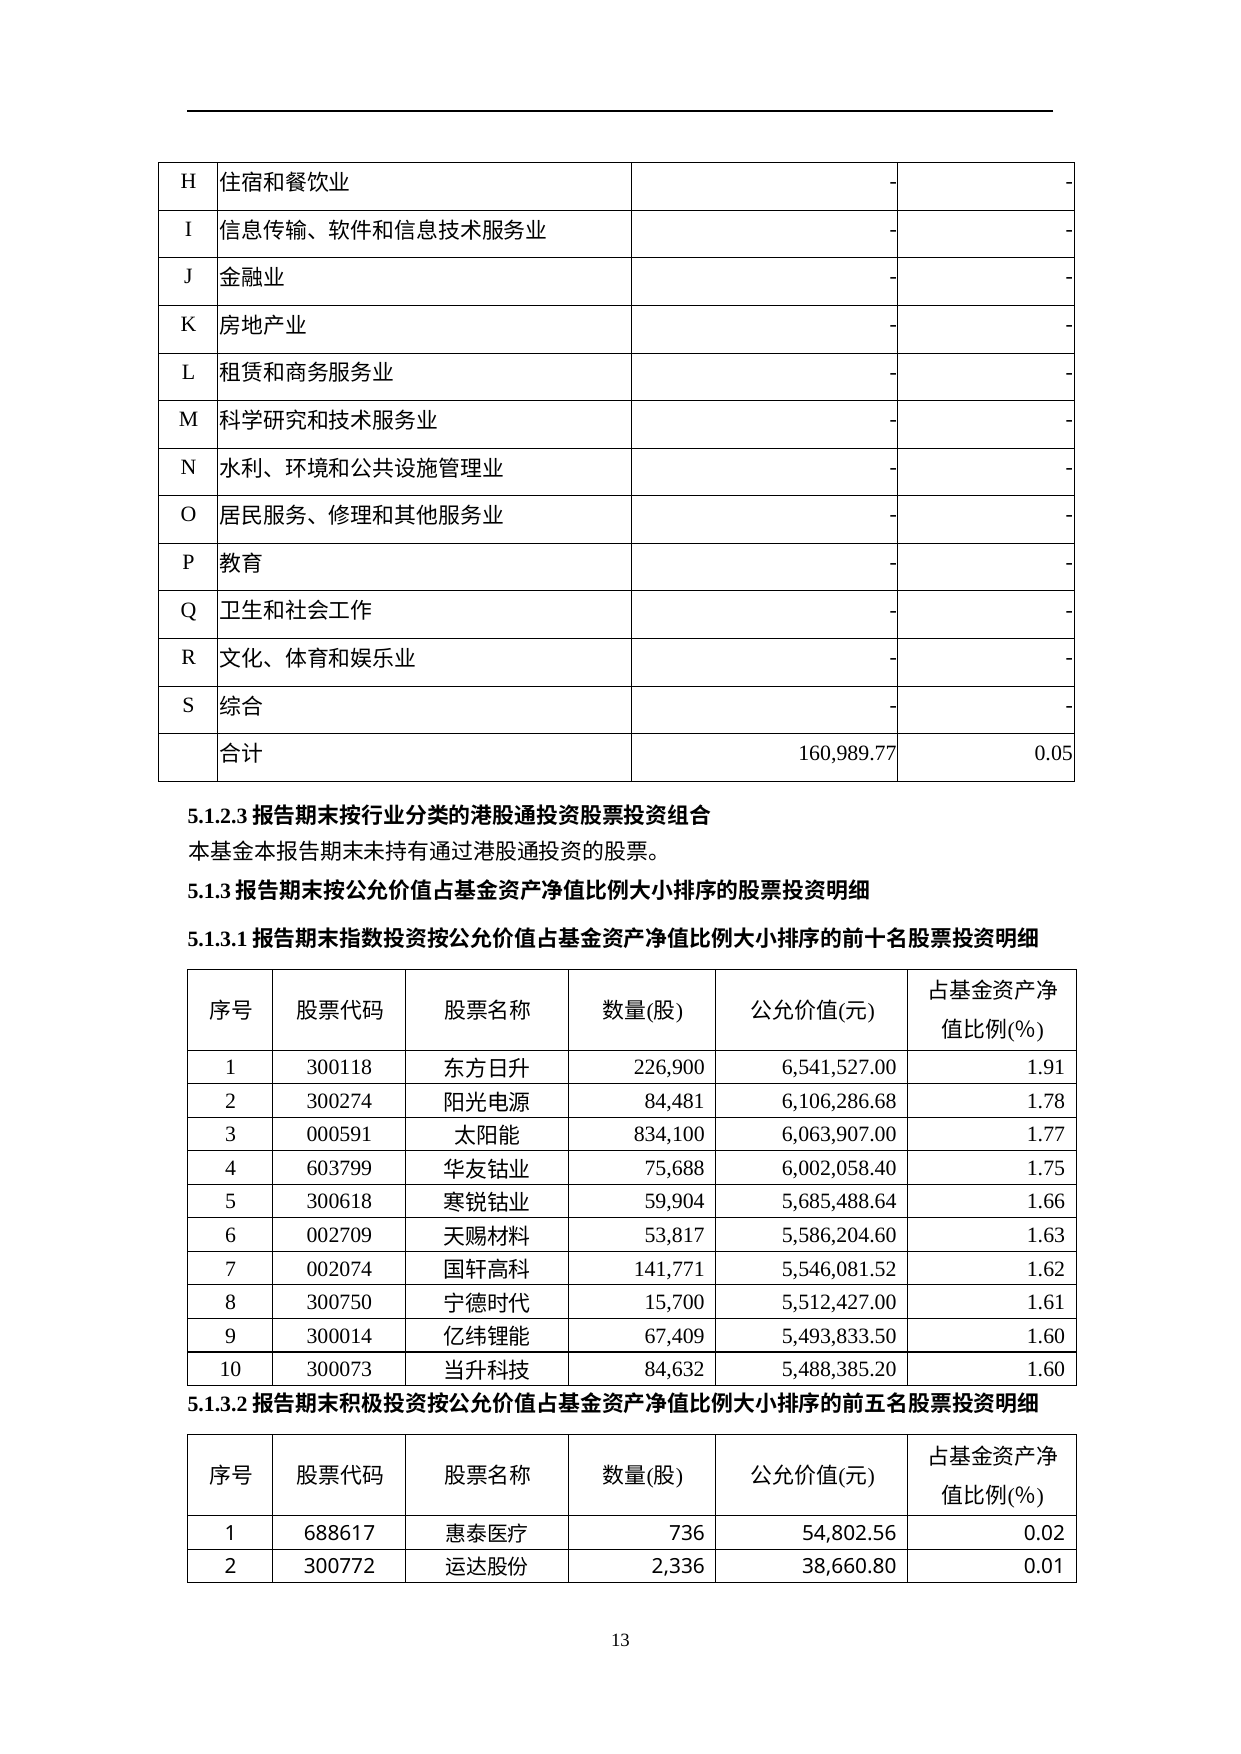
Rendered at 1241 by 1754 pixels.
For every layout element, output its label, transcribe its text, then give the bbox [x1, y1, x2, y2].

table_cell 6,106,286.68 [716, 1084, 907, 1117]
table_cell 300750 [273, 1285, 405, 1318]
table_cell 科学研究和技术服务业 [218, 401, 631, 448]
table_header 公允价值(元) [716, 1435, 907, 1515]
table_cell - [632, 258, 897, 305]
table_cell - [632, 306, 897, 352]
table_cell - [898, 354, 1074, 400]
table_cell 1.91 [908, 1051, 1076, 1083]
table_cell - [632, 211, 897, 257]
table_cell 运达股份 [406, 1550, 568, 1582]
table_cell M [159, 401, 217, 448]
table_cell 0.02 [908, 1516, 1076, 1548]
table_cell 5,685,488.64 [716, 1185, 907, 1217]
table_cell R [159, 639, 217, 686]
table_cell 8 [188, 1285, 272, 1318]
table_cell 75,688 [569, 1151, 715, 1184]
table_cell 惠泰医疗 [406, 1516, 568, 1548]
table_cell 东方日升 [406, 1051, 568, 1083]
table_cell 宁德时代 [406, 1285, 568, 1318]
table_cell 国轩高科 [406, 1252, 568, 1284]
table_cell 38,660.80 [716, 1550, 907, 1582]
table_cell 水利、环境和公共设施管理业 [218, 449, 631, 495]
table_cell P [159, 544, 217, 590]
table_cell N [159, 449, 217, 495]
table_cell 6,002,058.40 [716, 1151, 907, 1184]
table_cell 5,488,385.20 [716, 1353, 907, 1385]
table_cell 1.61 [908, 1285, 1076, 1318]
table_cell [159, 734, 217, 781]
table_cell - [898, 306, 1074, 352]
table_header 数量(股) [569, 1435, 715, 1515]
table_cell 736 [569, 1516, 715, 1548]
table_cell 1.78 [908, 1084, 1076, 1117]
table_cell Q [159, 591, 217, 638]
table_cell 54,802.56 [716, 1516, 907, 1548]
table_header 序号 [188, 1435, 272, 1515]
table_cell 租赁和商务服务业 [218, 354, 631, 400]
table_cell 5,512,427.00 [716, 1285, 907, 1318]
table_header 股票代码 [273, 970, 405, 1049]
table_cell S [159, 687, 217, 733]
table_cell 1.60 [908, 1353, 1076, 1385]
table_cell 300118 [273, 1051, 405, 1083]
table_cell - [632, 449, 897, 495]
table_cell H [159, 163, 217, 209]
table_cell - [632, 354, 897, 400]
table_cell 10 [188, 1353, 272, 1385]
table_cell 3 [188, 1118, 272, 1150]
table_cell 15,700 [569, 1285, 715, 1318]
table_cell 卫生和社会工作 [218, 591, 631, 638]
table_header 占基金资产净值比例(％) [908, 1435, 1076, 1515]
table_cell - [632, 401, 897, 448]
table_cell 居民服务、修理和其他服务业 [218, 496, 631, 543]
table_cell 141,771 [569, 1252, 715, 1284]
table_cell 300618 [273, 1185, 405, 1217]
table_cell 信息传输、软件和信息技术服务业 [218, 211, 631, 257]
table_cell - [632, 591, 897, 638]
table_cell 亿纬锂能 [406, 1319, 568, 1351]
table_cell 002074 [273, 1252, 405, 1284]
text 5.1.2.3报告期末按行业分类的港股通投资股票投资组合 [187, 798, 1053, 831]
table_cell 53,817 [569, 1218, 715, 1251]
table_cell 7 [188, 1252, 272, 1284]
table_cell 天赐材料 [406, 1218, 568, 1251]
table_header 股票名称 [406, 1435, 568, 1515]
table_cell - [898, 163, 1074, 209]
table_cell - [898, 449, 1074, 495]
table_cell J [159, 258, 217, 305]
table_cell 2,336 [569, 1550, 715, 1582]
table_cell 84,632 [569, 1353, 715, 1385]
text 5.1.3报告期末按公允价值占基金资产净值比例大小排序的股票投资明细 [187, 872, 1053, 905]
table_cell 1.75 [908, 1151, 1076, 1184]
table_cell 603799 [273, 1151, 405, 1184]
table_cell 59,904 [569, 1185, 715, 1217]
table_cell - [632, 687, 897, 733]
table_cell 1.77 [908, 1118, 1076, 1150]
table_cell 2 [188, 1084, 272, 1117]
table_cell 9 [188, 1319, 272, 1351]
table_cell O [159, 496, 217, 543]
table_cell 金融业 [218, 258, 631, 305]
table_cell - [632, 639, 897, 686]
table_cell 300772 [273, 1550, 405, 1582]
table_cell - [898, 211, 1074, 257]
text 5.1.3.2报告期末积极投资按公允价值占基金资产净值比例大小排序的前五名股票投资明细 [187, 1386, 1053, 1418]
table_cell 阳光电源 [406, 1084, 568, 1117]
table_cell 84,481 [569, 1084, 715, 1117]
table_cell - [632, 544, 897, 590]
table_cell 226,900 [569, 1051, 715, 1083]
table_cell 300073 [273, 1353, 405, 1385]
table_cell 太阳能 [406, 1118, 568, 1150]
table_cell I [159, 211, 217, 257]
table_cell 4 [188, 1151, 272, 1184]
table_cell 300274 [273, 1084, 405, 1117]
table_cell 6 [188, 1218, 272, 1251]
table_cell - [898, 591, 1074, 638]
table_cell 1 [188, 1051, 272, 1083]
table_cell - [898, 639, 1074, 686]
table_cell 000591 [273, 1118, 405, 1150]
text 5.1.3.1报告期末指数投资按公允价值占基金资产净值比例大小排序的前十名股票投资明细 [187, 921, 1053, 953]
table_cell 房地产业 [218, 306, 631, 352]
table_cell - [898, 544, 1074, 590]
table_cell 5,546,081.52 [716, 1252, 907, 1284]
table_cell - [898, 258, 1074, 305]
table_cell - [632, 496, 897, 543]
table_cell 2 [188, 1550, 272, 1582]
table_cell 寒锐钴业 [406, 1185, 568, 1217]
table_cell 综合 [218, 687, 631, 733]
table_cell 6,063,907.00 [716, 1118, 907, 1150]
table_cell 300014 [273, 1319, 405, 1351]
table_header 序号 [188, 970, 272, 1049]
table_cell 688617 [273, 1516, 405, 1548]
table_cell 5 [188, 1185, 272, 1217]
table_cell 5,493,833.50 [716, 1319, 907, 1351]
table_cell - [898, 496, 1074, 543]
table_cell 1 [188, 1516, 272, 1548]
table_header 公允价值(元) [716, 970, 907, 1049]
table_cell 当升科技 [406, 1353, 568, 1385]
table_header 数量(股) [569, 970, 715, 1049]
table_cell 5,586,204.60 [716, 1218, 907, 1251]
table_cell - [632, 163, 897, 209]
table_cell 834,100 [569, 1118, 715, 1150]
table_cell 0.01 [908, 1550, 1076, 1582]
table_header 股票名称 [406, 970, 568, 1049]
table_cell 67,409 [569, 1319, 715, 1351]
table_cell 002709 [273, 1218, 405, 1251]
table_cell 合计 [218, 734, 631, 781]
table_cell 6,541,527.00 [716, 1051, 907, 1083]
table_cell 160,989.77 [632, 734, 897, 781]
table_cell 住宿和餐饮业 [218, 163, 631, 209]
table_cell 1.60 [908, 1319, 1076, 1351]
table_header 占基金资产净值比例(％) [908, 970, 1076, 1049]
table_cell 1.63 [908, 1218, 1076, 1251]
text 本基金本报告期末未持有通过港股通投资的股票。 [189, 834, 1053, 866]
table_cell 华友钴业 [406, 1151, 568, 1184]
table_cell 文化、体育和娱乐业 [218, 639, 631, 686]
table_cell K [159, 306, 217, 352]
table_cell 0.05 [898, 734, 1074, 781]
table_cell 1.62 [908, 1252, 1076, 1284]
table_cell 1.66 [908, 1185, 1076, 1217]
table_cell 教育 [218, 544, 631, 590]
table_header 股票代码 [273, 1435, 405, 1515]
table_cell - [898, 687, 1074, 733]
table_cell - [898, 401, 1074, 448]
table_cell L [159, 354, 217, 400]
